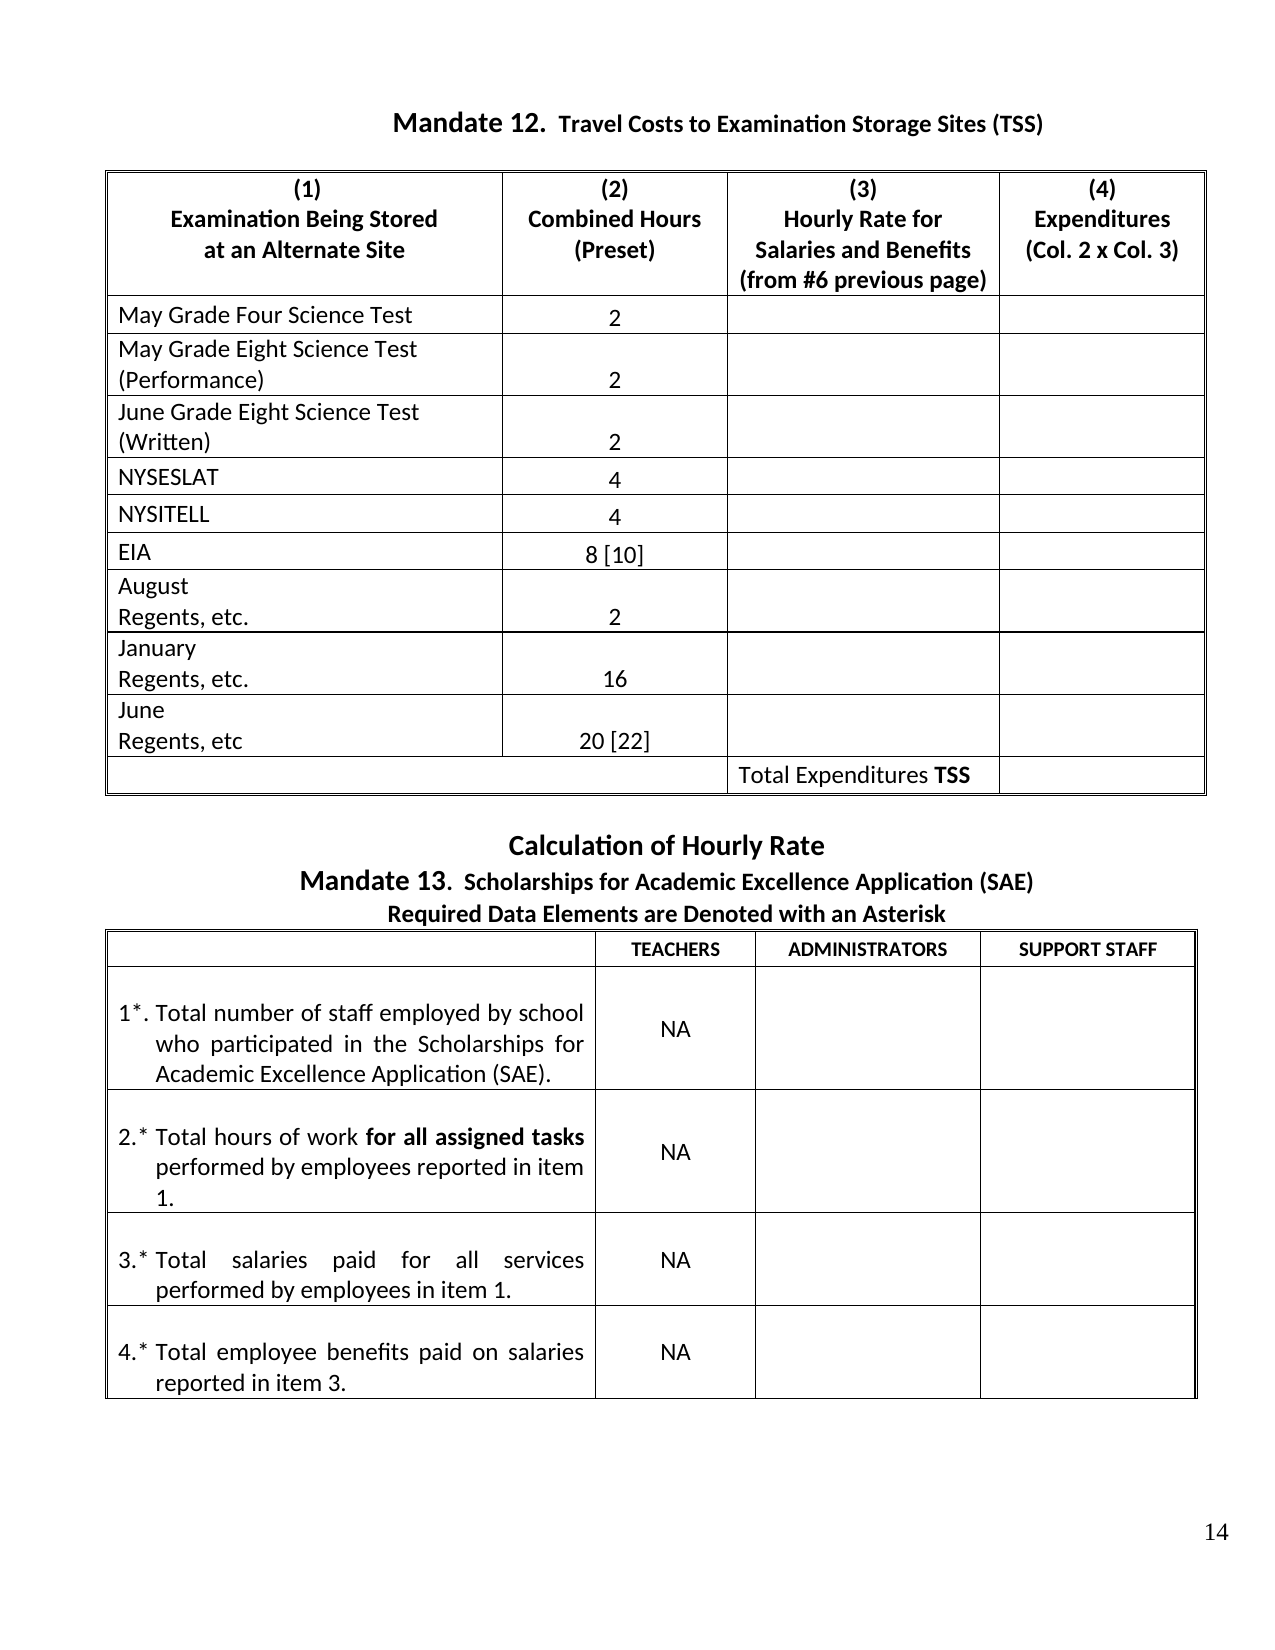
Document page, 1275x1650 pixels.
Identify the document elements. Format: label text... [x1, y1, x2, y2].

table_header SUPPORT STAFF [981, 932, 1194, 966]
table_cell 4 [503, 458, 727, 494]
table_cell [756, 1306, 980, 1397]
table_cell [981, 1090, 1194, 1212]
table_cell [728, 296, 999, 333]
table_cell 2.* Total hours of work for all assigned tasks performed by employees reported in item 1. [108, 1090, 595, 1212]
table_cell January Regents, etc. [108, 633, 502, 693]
table_cell NYSESLAT [108, 458, 502, 494]
table_cell 8 [10] [503, 533, 727, 569]
table_cell June Grade Eight Science Test (Written) [108, 396, 502, 457]
table_cell 2 [503, 296, 727, 333]
table_cell Total Expenditures TSS [728, 757, 999, 793]
table_cell June Regents, etc [108, 695, 502, 756]
table_cell 16 [503, 633, 727, 693]
table_cell August Regents, etc. [108, 570, 502, 631]
table_cell [981, 1213, 1194, 1305]
table_cell NA [596, 1090, 755, 1212]
table_cell [1000, 458, 1204, 494]
table_header (2) Combined Hours (Preset) [503, 173, 727, 295]
table_cell 3.* Total salaries paid for all services performed by employees in item 1. [108, 1213, 595, 1305]
table_cell May Grade Eight Science Test (Performance) [108, 334, 502, 395]
table_cell [728, 533, 999, 569]
table_cell [728, 458, 999, 494]
table_cell [1000, 533, 1204, 569]
table_header [108, 932, 595, 966]
table_cell 2 [503, 570, 727, 631]
table_cell [728, 396, 999, 457]
table_header ADMINISTRATORS [756, 932, 980, 966]
table_header (3) Hourly Rate for Salaries and Benefits (from #6 previous page) [728, 173, 999, 295]
table_cell [756, 1213, 980, 1305]
table_cell NA [596, 967, 755, 1089]
text Calculation of Hourly Rate [105, 827, 1228, 862]
table_cell [981, 967, 1194, 1089]
table_cell [108, 757, 727, 793]
table_cell [728, 633, 999, 693]
table_header (1) Examination Being Stored at an Alternate Site [108, 173, 502, 295]
table_cell [756, 967, 980, 1089]
table_cell 20 [22] [503, 695, 727, 756]
text Mandate 12. Travel Costs to Examination Storage Sites (TSS) [105, 104, 1228, 139]
table_cell [1000, 695, 1204, 756]
table_cell [1000, 757, 1204, 793]
table_cell [1000, 495, 1204, 532]
table_cell 4.* Total employee benefits paid on salaries reported in item 3. [108, 1306, 595, 1397]
table_cell May Grade Four Science Test [108, 296, 502, 333]
table_cell [756, 1090, 980, 1212]
table_cell [1000, 570, 1204, 631]
table_cell [728, 570, 999, 631]
table_cell EIA [108, 533, 502, 569]
table_cell 1*. Total number of staff employed by school who participated in the Scholarships for Academic Excellence Application (SAE). [108, 967, 595, 1089]
table_cell NYSITELL [108, 495, 502, 532]
table_cell NA [596, 1306, 755, 1397]
table_cell 2 [503, 334, 727, 395]
text Mandate 13. Scholarships for Academic Excellence Application (SAE) [105, 862, 1228, 898]
table_cell [981, 1306, 1194, 1397]
table_cell [728, 334, 999, 395]
table_header (4) Expenditures ( 2 x Col. 3) [1000, 173, 1204, 295]
table_cell [728, 495, 999, 532]
table_cell 2 [503, 396, 727, 457]
table_cell [1000, 334, 1204, 395]
table_cell [1000, 396, 1204, 457]
table_cell [728, 695, 999, 756]
table_cell [1000, 296, 1204, 333]
table_cell 4 [503, 495, 727, 532]
table_cell NA [596, 1213, 755, 1305]
table_header TEACHERS [596, 932, 755, 966]
table_cell [1000, 633, 1204, 693]
text Required Data Elements are Denoted with an Asterisk [105, 898, 1228, 928]
